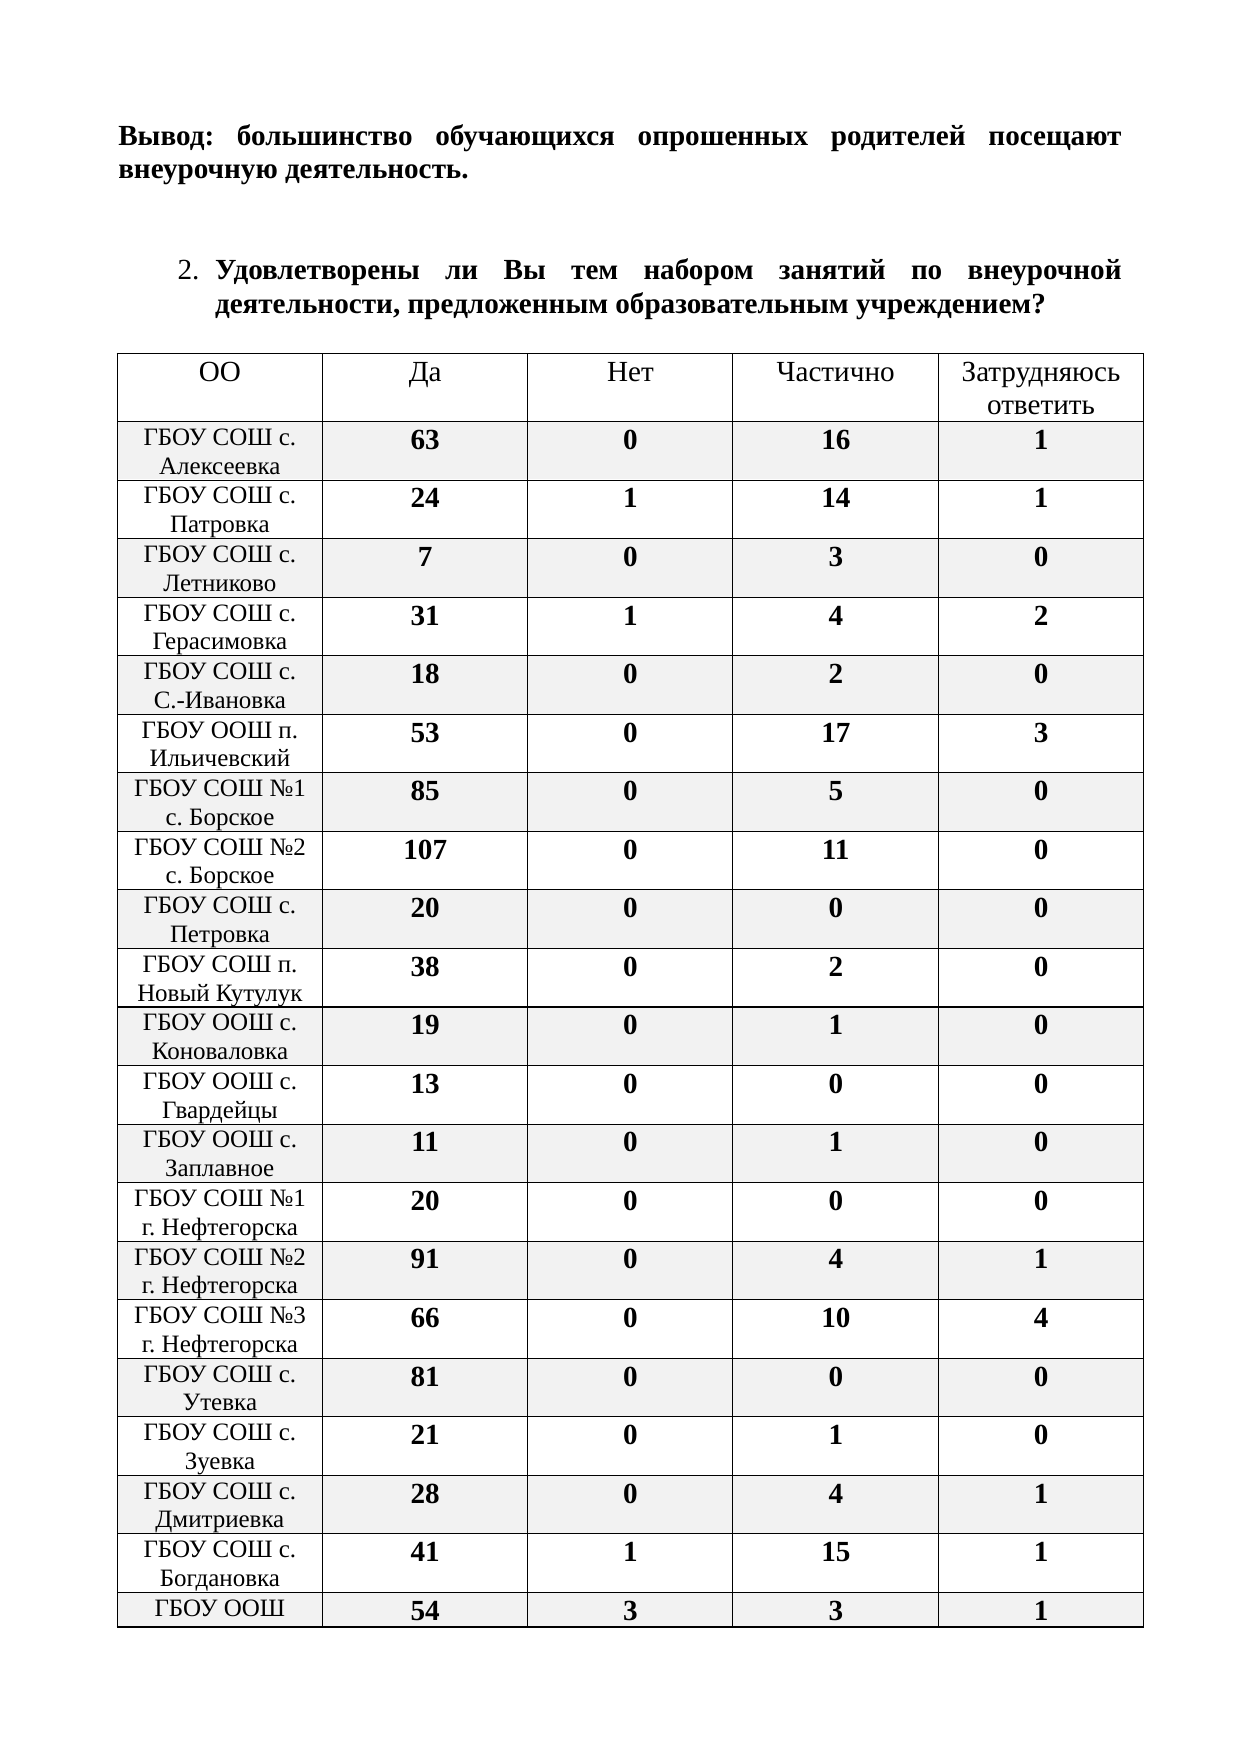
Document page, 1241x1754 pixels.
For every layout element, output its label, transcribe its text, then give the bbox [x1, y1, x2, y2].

table_cell ГБОУ СОШ с. Дмитриевка [118, 1476, 322, 1533]
table_header Частично [733, 354, 938, 421]
table_cell 0 [939, 1125, 1143, 1182]
table_cell ГБОУ СОШ с. Алексеевка [118, 422, 322, 479]
table_cell 5 [733, 773, 938, 831]
table_cell 0 [939, 1066, 1143, 1123]
table_cell ГБОУ СОШ с. Богдановка [118, 1534, 322, 1592]
table_cell 0 [939, 656, 1143, 714]
table_header Нет [528, 354, 732, 421]
table_cell 4 [733, 598, 938, 655]
table_cell 0 [939, 832, 1143, 889]
table_cell 10 [733, 1300, 938, 1358]
table_cell 2 [733, 656, 938, 714]
table_cell 0 [528, 1417, 732, 1475]
table_cell 0 [528, 422, 732, 479]
table_cell 0 [528, 1476, 732, 1533]
table_cell 7 [323, 539, 527, 597]
table_cell ГБОУ СОШ №3 г. Нефтегорска [118, 1300, 322, 1358]
table_cell 3 [528, 1593, 732, 1626]
table_cell 1 [939, 1476, 1143, 1533]
table_cell 24 [323, 481, 527, 538]
table_cell ГБОУ СОШ с. С.-Ивановка [118, 656, 322, 714]
table_header Затрудняюсь ответить [939, 354, 1143, 421]
table_cell 0 [528, 1008, 732, 1065]
table_cell 28 [323, 1476, 527, 1533]
table_cell 1 [528, 598, 732, 655]
table_cell 20 [323, 890, 527, 948]
table_cell ГБОУ СОШ №2 г. Нефтегорска [118, 1242, 322, 1299]
table_cell 81 [323, 1359, 527, 1416]
table_cell ГБОУ СОШ с. Патровка [118, 481, 322, 538]
table_cell ГБОУ СОШ с. Летниково [118, 539, 322, 597]
table_cell 38 [323, 949, 527, 1006]
table_cell 15 [733, 1534, 938, 1592]
table_cell 13 [323, 1066, 527, 1123]
table_cell ГБОУ СОШ №1 с. Борское [118, 773, 322, 831]
table_cell 0 [733, 890, 938, 948]
table_cell 17 [733, 715, 938, 772]
table_cell 11 [323, 1125, 527, 1182]
table_cell ГБОУ СОШ №1 г. Нефтегорска [118, 1183, 322, 1241]
table_cell 0 [528, 715, 732, 772]
table_cell ГБОУ СОШ п. Новый Кутулук [118, 949, 322, 1006]
table_cell 0 [939, 539, 1143, 597]
table_cell 0 [733, 1066, 938, 1123]
table_cell 0 [939, 1417, 1143, 1475]
table_cell 18 [323, 656, 527, 714]
table_cell 0 [528, 890, 732, 948]
table_cell 54 [323, 1593, 527, 1626]
table_cell 0 [528, 1359, 732, 1416]
table_cell 1 [733, 1417, 938, 1475]
table_cell 0 [939, 1183, 1143, 1241]
table_cell 1 [733, 1008, 938, 1065]
table_cell 1 [528, 481, 732, 538]
table_cell 4 [939, 1300, 1143, 1358]
table_cell 1 [528, 1534, 732, 1592]
table_cell 3 [733, 1593, 938, 1626]
table_cell 20 [323, 1183, 527, 1241]
table_cell 1 [939, 1242, 1143, 1299]
table_cell 4 [733, 1242, 938, 1299]
table_cell 3 [939, 715, 1143, 772]
table_cell ГБОУ ООШ п. Ильичевский [118, 715, 322, 772]
table_cell 0 [939, 773, 1143, 831]
table_cell 0 [528, 656, 732, 714]
table_cell 31 [323, 598, 527, 655]
table_cell 0 [528, 949, 732, 1006]
table_cell 2 [939, 598, 1143, 655]
table_cell 11 [733, 832, 938, 889]
table_cell 21 [323, 1417, 527, 1475]
table_cell 0 [528, 832, 732, 889]
table_cell 41 [323, 1534, 527, 1592]
table_cell 0 [528, 773, 732, 831]
table_cell 16 [733, 422, 938, 479]
list Удовлетворены ли Вы тем набором занятий по внеурочной деятельности, предложенным образовательным учреждением? [177, 252, 1122, 319]
table_cell 0 [528, 1300, 732, 1358]
table_cell 0 [528, 1242, 732, 1299]
table_cell 91 [323, 1242, 527, 1299]
text Вывод: большинство обучающихся опрошенных родителей посещают внеурочную деятельность. [118, 118, 1122, 185]
table_cell 0 [733, 1359, 938, 1416]
table_cell 53 [323, 715, 527, 772]
table_cell 1 [939, 422, 1143, 479]
table_cell ГБОУ ООШ с. Заплавное [118, 1125, 322, 1182]
table_cell 63 [323, 422, 527, 479]
table_cell 0 [528, 539, 732, 597]
table_cell 0 [528, 1066, 732, 1123]
table_cell 3 [733, 539, 938, 597]
table_cell ГБОУ ООШ с. Гвардейцы [118, 1066, 322, 1123]
table_cell 0 [939, 890, 1143, 948]
table_cell ГБОУ ООШ с. Коноваловка [118, 1008, 322, 1065]
table_cell 1 [733, 1125, 938, 1182]
table_cell 19 [323, 1008, 527, 1065]
table_cell 107 [323, 832, 527, 889]
table_cell ГБОУ СОШ №2 с. Борское [118, 832, 322, 889]
table_cell 0 [939, 949, 1143, 1006]
table_cell 1 [939, 1534, 1143, 1592]
table_cell 14 [733, 481, 938, 538]
table_cell ГБОУ СОШ с. Утевка [118, 1359, 322, 1416]
table_header ОО [118, 354, 322, 421]
table_cell ГБОУ СОШ с. Петровка [118, 890, 322, 948]
table_cell 4 [733, 1476, 938, 1533]
table_cell 0 [939, 1359, 1143, 1416]
table_cell 66 [323, 1300, 527, 1358]
table_cell 85 [323, 773, 527, 831]
table_cell 1 [939, 481, 1143, 538]
table_cell ГБОУ СОШ с. Зуевка [118, 1417, 322, 1475]
table_cell 2 [733, 949, 938, 1006]
table_cell 0 [939, 1008, 1143, 1065]
table_cell ГБОУ СОШ с. Герасимовка [118, 598, 322, 655]
table_cell 1 [939, 1593, 1143, 1626]
table_cell 0 [528, 1125, 732, 1182]
table_cell 0 [528, 1183, 732, 1241]
table_header Да [323, 354, 527, 421]
table_cell ГБОУ ООШ с.Покровка [118, 1593, 322, 1626]
table_cell 0 [733, 1183, 938, 1241]
